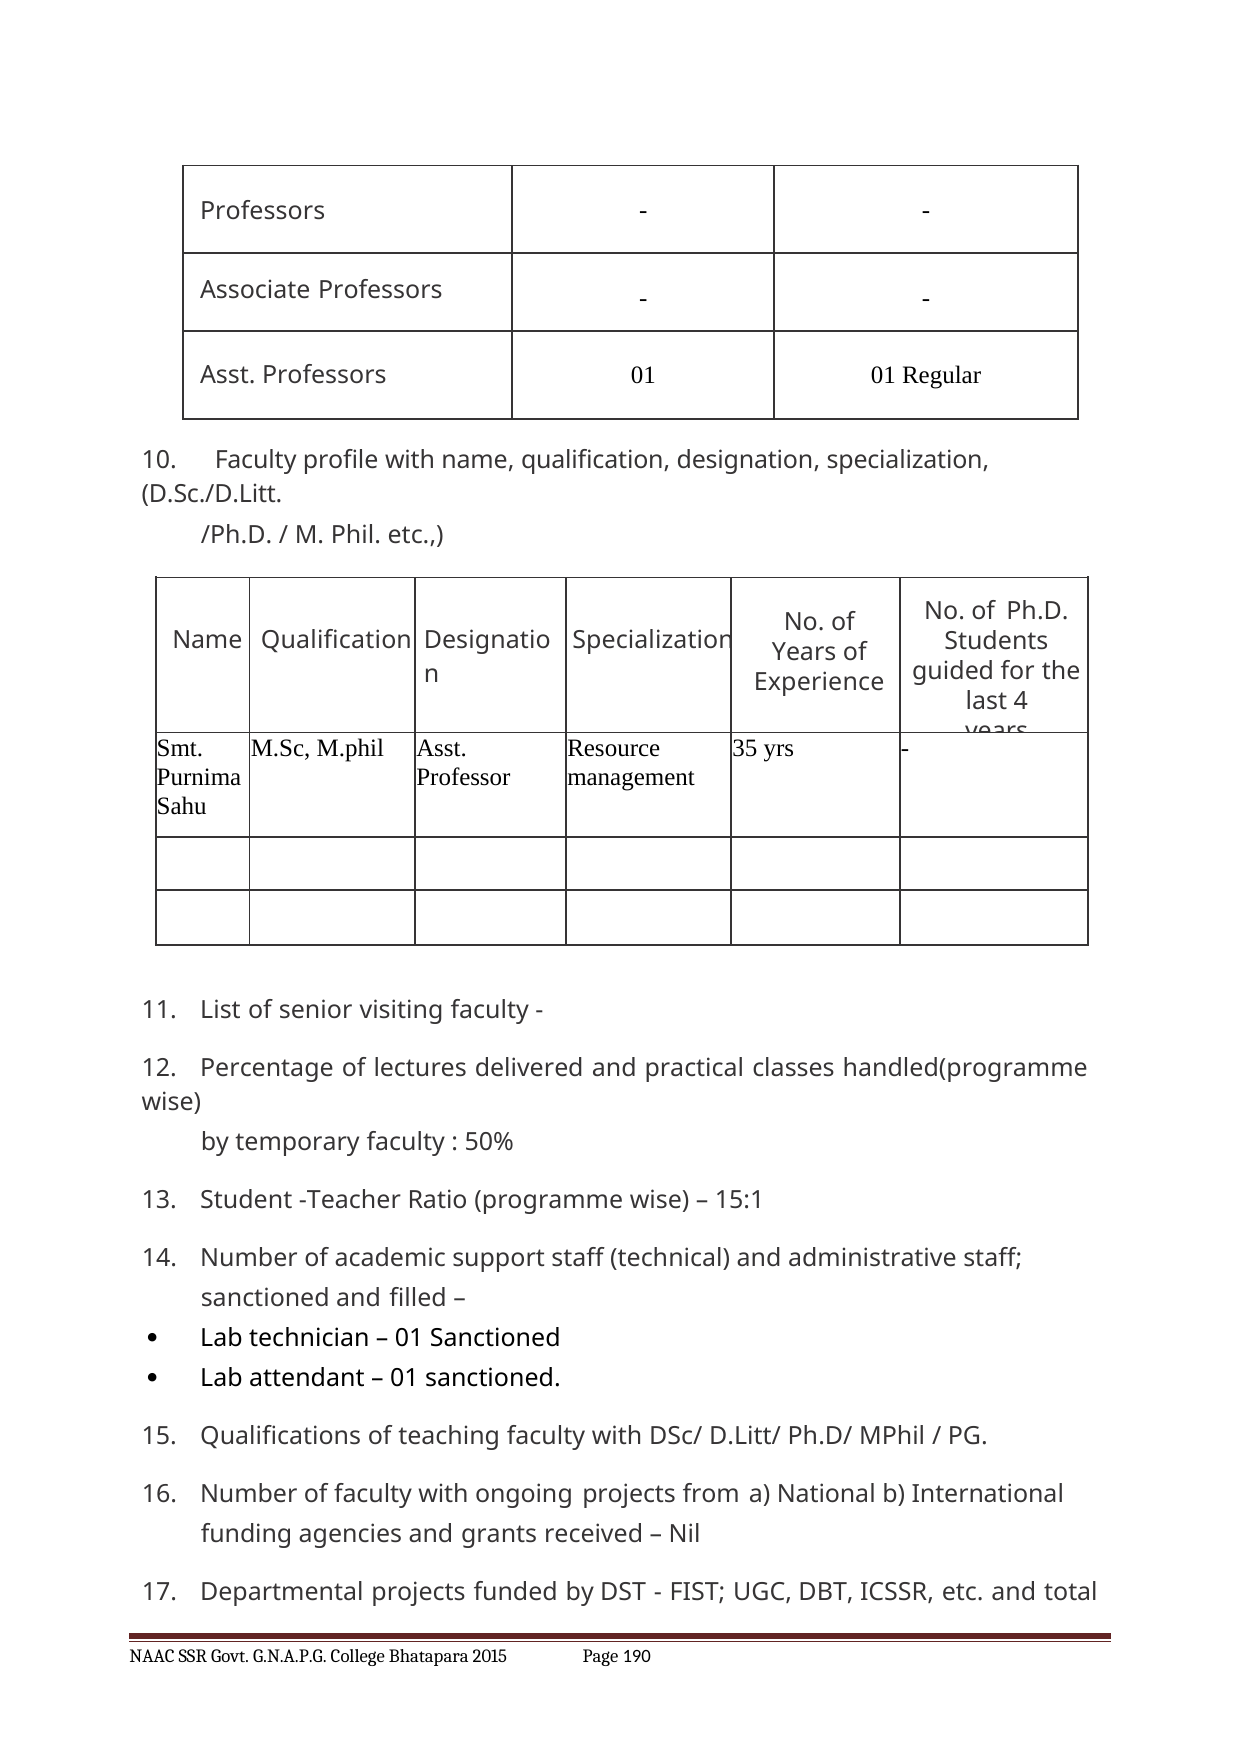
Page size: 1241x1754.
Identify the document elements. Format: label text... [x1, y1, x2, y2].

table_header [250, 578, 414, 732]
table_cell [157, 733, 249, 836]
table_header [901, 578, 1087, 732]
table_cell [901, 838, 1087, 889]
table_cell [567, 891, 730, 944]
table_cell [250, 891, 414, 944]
list Lab technician – 01 Sanctioned [148, 1319, 1103, 1353]
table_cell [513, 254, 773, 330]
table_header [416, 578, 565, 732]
text by temporary faculty : 50% [201, 1124, 1111, 1158]
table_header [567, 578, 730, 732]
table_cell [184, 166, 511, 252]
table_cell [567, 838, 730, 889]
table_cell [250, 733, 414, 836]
text 16. Number of faculty with ongoing projects from a) National b) International funding agencies and grants received – Nil [142, 1475, 1103, 1550]
text 10. Faculty profile with name, qualification, designation, specialization, (D.Sc./D.Litt. [141, 442, 1111, 510]
text 11. List of senior visiting faculty - [141, 992, 1111, 1026]
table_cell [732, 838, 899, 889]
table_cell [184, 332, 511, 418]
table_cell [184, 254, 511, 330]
text /Ph.D. / M. Phil. etc.,) [201, 516, 1111, 551]
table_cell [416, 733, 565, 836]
text 12. Percentage of lectures delivered and practical classes handled(programme wise) [141, 1050, 1111, 1118]
list Lab attendant – 01 sanctioned. [148, 1359, 1103, 1394]
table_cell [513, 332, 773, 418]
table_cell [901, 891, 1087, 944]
text 13. Student -Teacher Ratio (programme wise) – 15:1 [141, 1182, 1111, 1216]
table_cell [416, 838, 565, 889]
text 14. Number of academic support staff (technical) and administrative staff; sanctioned and filled – [142, 1239, 1103, 1313]
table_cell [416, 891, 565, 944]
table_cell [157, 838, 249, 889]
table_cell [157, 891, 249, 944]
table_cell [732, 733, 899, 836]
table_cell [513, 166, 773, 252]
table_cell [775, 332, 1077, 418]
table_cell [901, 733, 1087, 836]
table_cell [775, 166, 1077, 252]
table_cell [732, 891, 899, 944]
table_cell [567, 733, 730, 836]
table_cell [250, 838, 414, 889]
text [142, 1574, 1103, 1608]
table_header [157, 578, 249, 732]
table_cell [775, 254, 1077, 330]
text 15. Qualifications of teaching faculty with DSc/ D.Litt/ Ph.D/ MPhil / PG. [141, 1418, 1111, 1452]
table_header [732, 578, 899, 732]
